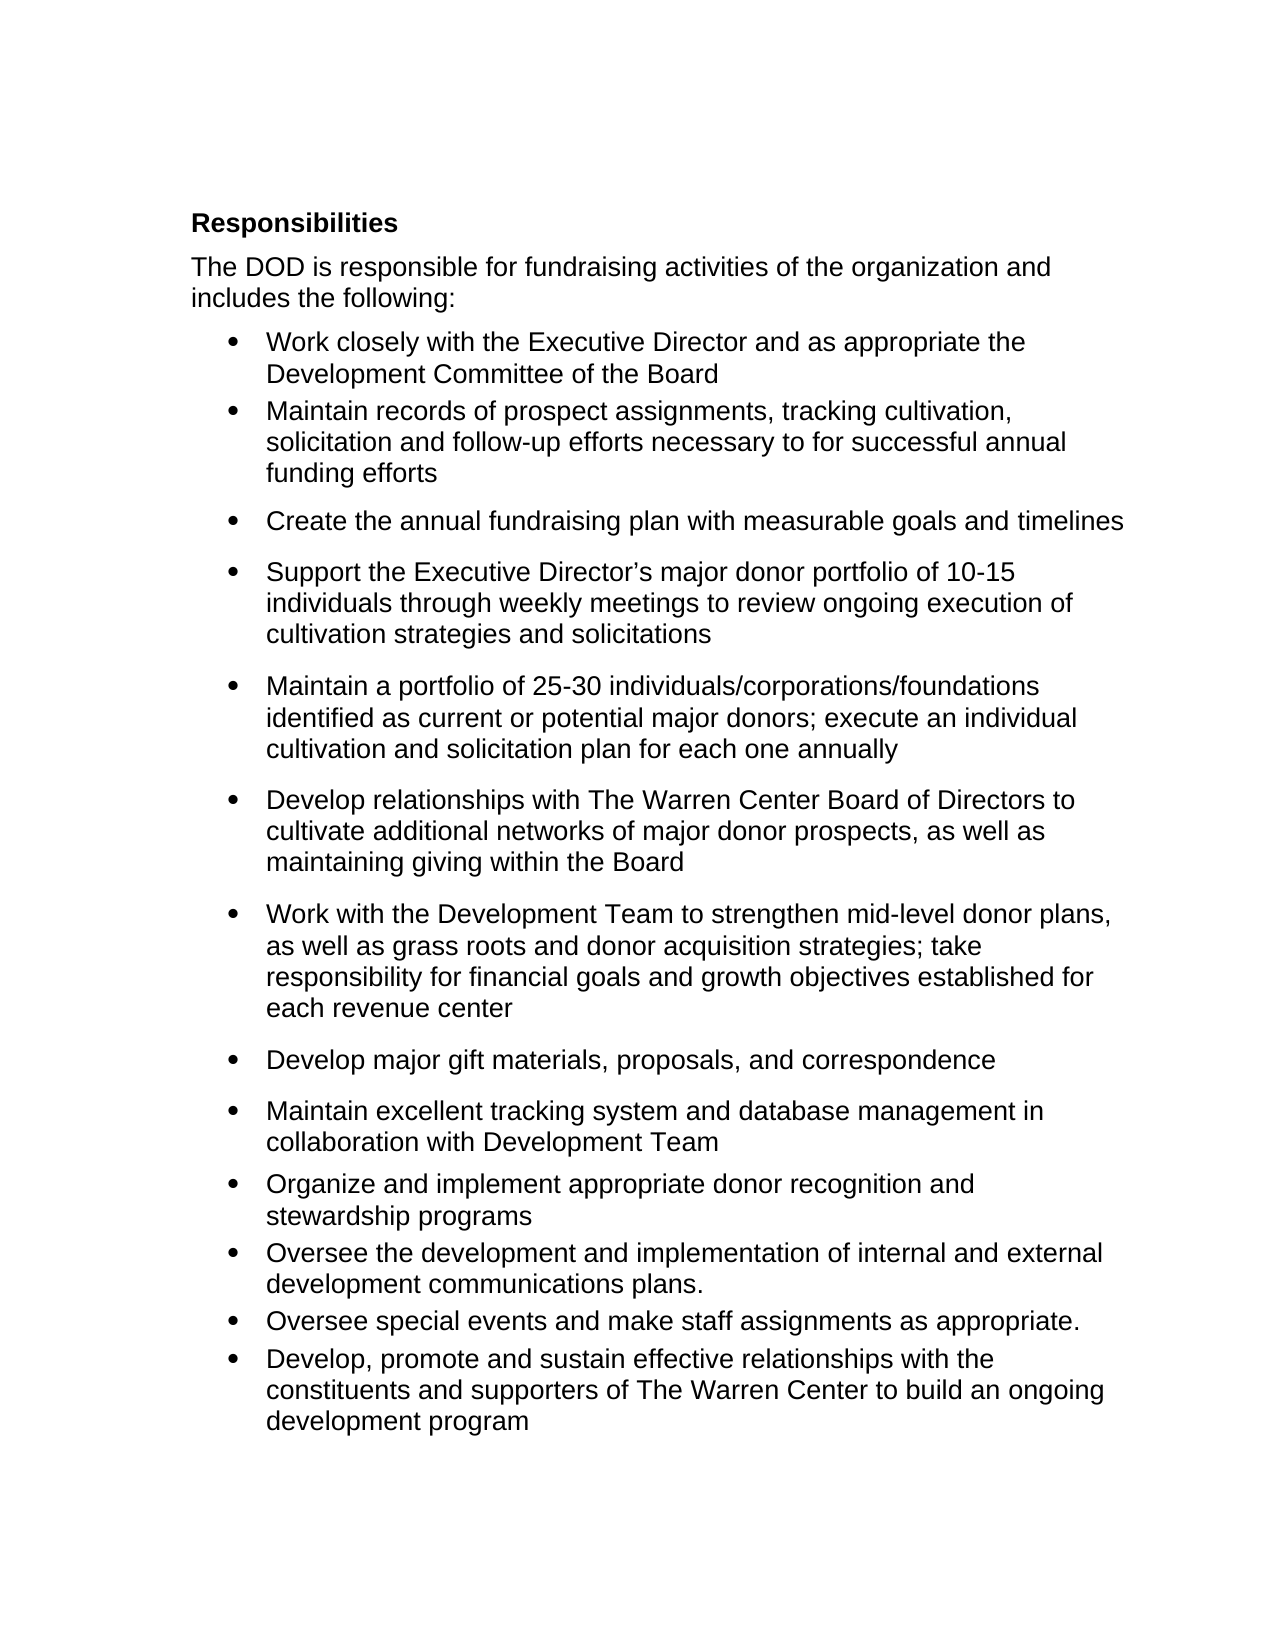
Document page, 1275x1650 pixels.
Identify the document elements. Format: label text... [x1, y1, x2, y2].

list Maintain records of prospect assignments, tracking cultivation, solicitation and follow-up efforts necessary to for successful annual funding efforts [228, 395, 1067, 489]
list Organize and implement appropriate donor recognition and stewardship programs [228, 1168, 1127, 1231]
list Work with the Development Team to strengthen mid-level donor plans, as well as grass roots and donor acquisition strategies; take responsibility for financial goals and growth objectives established for each revenue center [228, 898, 1112, 1023]
list Oversee special events and make staff assignments as appropriate. [228, 1305, 1142, 1337]
list Maintain excellent tracking system and database management in collaboration with Development Team [228, 1096, 1044, 1158]
list Maintain a portfolio of 25-30 individuals/corporations/foundations identified as current or potential major donors; execute an individual cultivation and solicitation plan for each one annually [228, 670, 1078, 764]
list Develop, promote and sustain effective relationships with the constituents and supporters of The Warren Center to build an ongoing development program [228, 1343, 1104, 1437]
subtitle Responsibilities [191, 207, 1142, 238]
list Develop major gift materials, proposals, and correspondence [228, 1044, 1142, 1075]
text The DOD is responsible for fundraising activities of the organization and includes the following: [191, 251, 1054, 314]
list Work closely with the Executive Director and as appropriate the Development Committee of the Board [228, 326, 1027, 389]
list Create the annual fundraising plan with measurable goals and timelines [228, 505, 1142, 536]
list Support the Executive Director’s major donor portfolio of 10-15 individuals through weekly meetings to review ongoing execution of cultivation strategies and solicitations [228, 557, 1073, 649]
list Develop relationships with The Warren Center Board of Directors to cultivate additional networks of major donor prospects, as well as maintaining giving within the Board [228, 785, 1076, 877]
list Oversee the development and implementation of internal and external development communications plans. [228, 1237, 1103, 1299]
